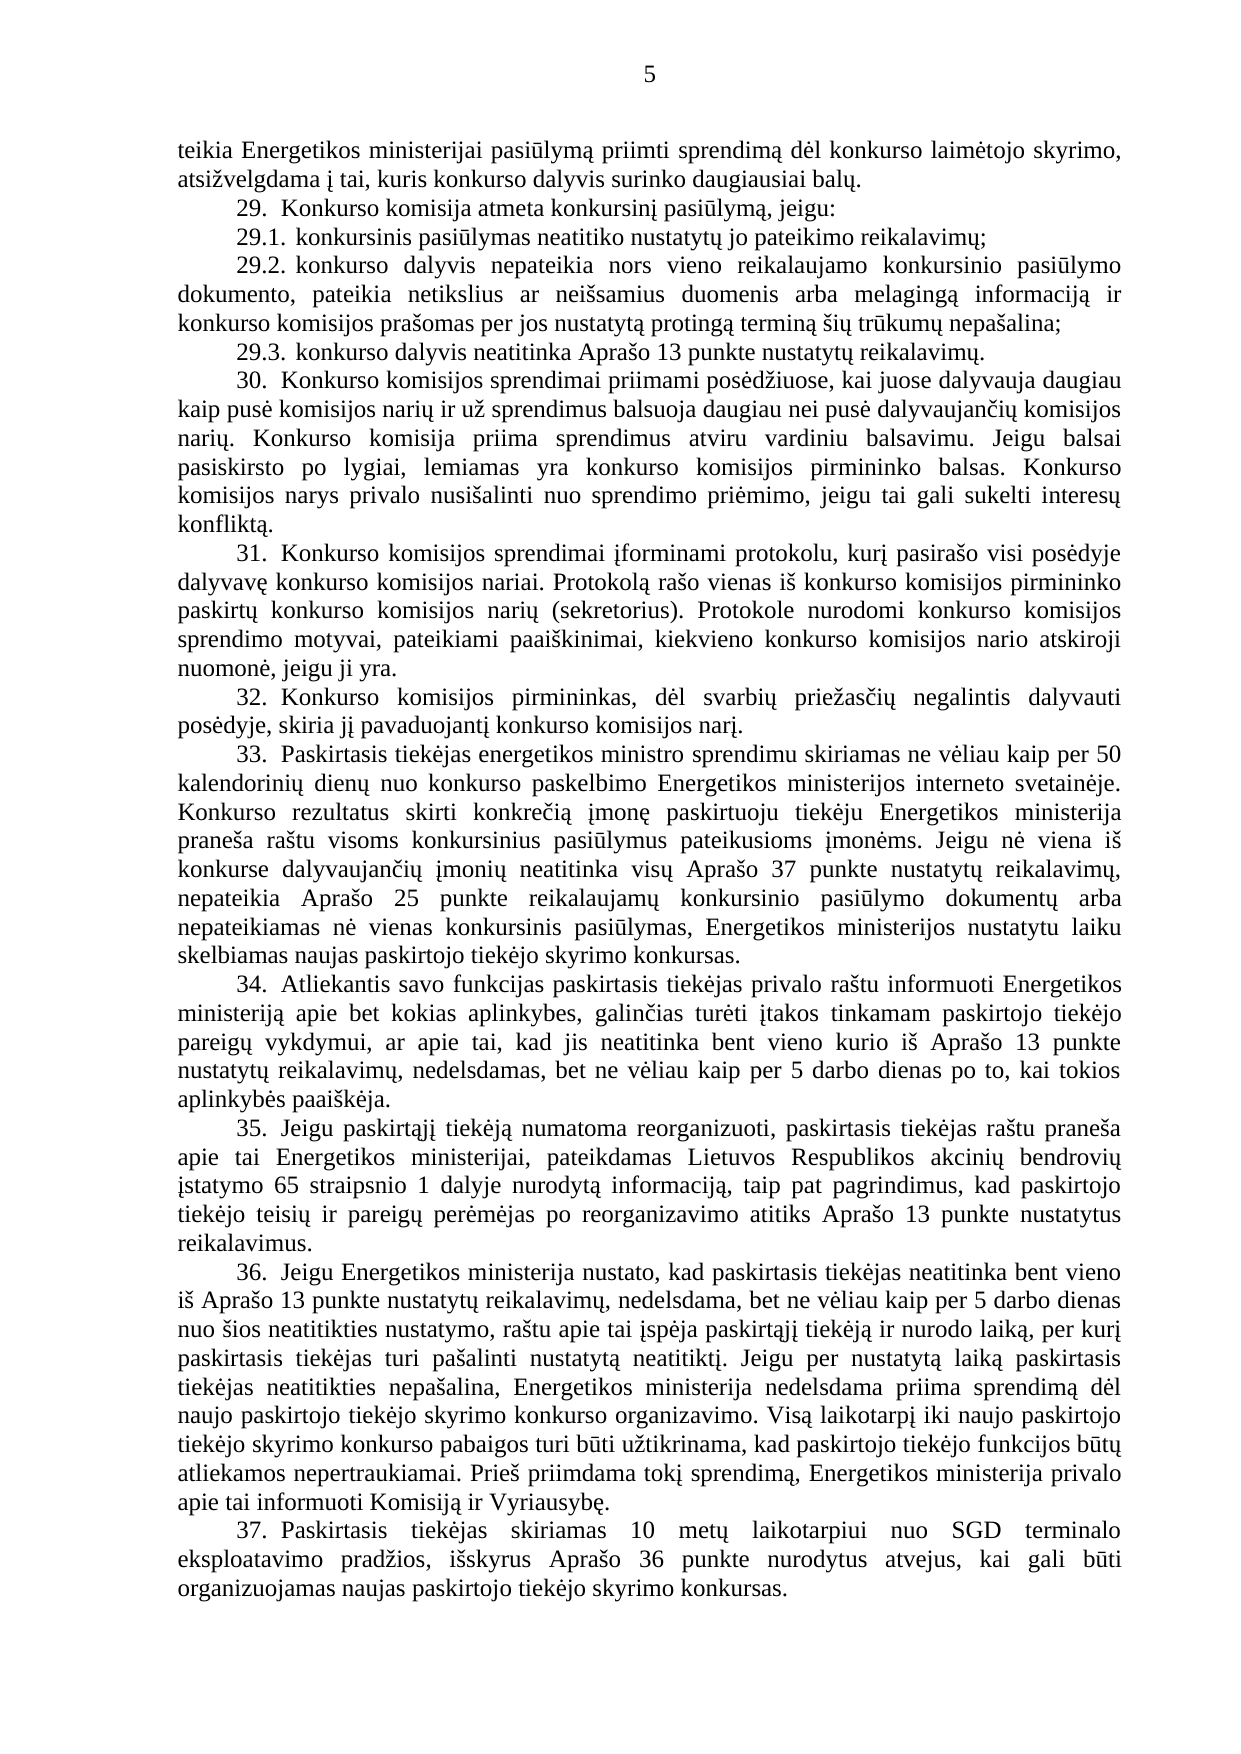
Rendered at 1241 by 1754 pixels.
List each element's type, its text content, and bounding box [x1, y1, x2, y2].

text 29.1. konkursinis pasiūlymas neatitiko nustatytų jo pateikimo reikalavimų; [177, 222, 1122, 251]
text 29. Konkurso komisija atmeta konkursinį pasiūlymą, jeigu: [177, 193, 1122, 222]
text 29.2. konkurso dalyvis nepateikia nors vieno reikalaujamo konkursinio pasiūlymo dokumento, pateikia netikslius ar neišsamius duomenis arba melagingą informaciją ir konkurso komisijos prašomas per jos nustatytą protingą terminą šių trūkumų nepašalina; [177, 251, 1122, 337]
text 36. Jeigu Energetikos ministerija nustato, kad paskirtasis tiekėjas neatitinka bent vieno iš Aprašo 13 punkte nustatytų reikalavimų, nedelsdama, bet ne vėliau kaip per 5 darbo dienas nuo šios neatitikties nustatymo, raštu apie tai įspėja paskirtąjį tiekėją ir nurodo laiką, per kurį paskirtasis tiekėjas turi pašalinti nustatytą neatitiktį. Jeigu per nustatytą laiką paskirtasis tiekėjas neatitikties nepašalina, Energetikos ministerija nedelsdama priima sprendimą dėl naujo paskirtojo tiekėjo skyrimo konkurso organizavimo. Visą laikotarpį iki naujo paskirtojo tiekėjo skyrimo konkurso pabaigos turi būti užtikrinama, kad paskirtojo tiekėjo funkcijos būtų atliekamos nepertraukiamai. Prieš priimdama tokį sprendimą, Energetikos ministerija privalo apie tai informuoti Komisiją ir Vyriausybę. [177, 1257, 1122, 1516]
text 31. Konkurso komisijos sprendimai įforminami protokolu, kurį pasirašo visi posėdyje dalyvavę konkurso komisijos nariai. Protokolą rašo vienas iš konkurso komisijos pirmininko paskirtų konkurso komisijos narių (sekretorius). Protokole nurodomi konkurso komisijos sprendimo motyvai, pateikiami paaiškinimai, kiekvieno konkurso komisijos nario atskiroji nuomonė, jeigu ji yra. [177, 538, 1122, 682]
text 34. Atliekantis savo funkcijas paskirtasis tiekėjas privalo raštu informuoti Energetikos ministeriją apie bet kokias aplinkybes, galinčias turėti įtakos tinkamam paskirtojo tiekėjo pareigų vykdymui, ar apie tai, kad jis neatitinka bent vieno kurio iš Aprašo 13 punkte nustatytų reikalavimų, nedelsdamas, bet ne vėliau kaip per 5 darbo dienas po to, kai tokios aplinkybės paaiškėja. [177, 969, 1122, 1113]
text 33. Paskirtasis tiekėjas energetikos ministro sprendimu skiriamas ne vėliau kaip per 50 kalendorinių dienų nuo konkurso paskelbimo Energetikos ministerijos interneto svetainėje. Konkurso rezultatus skirti konkrečią įmonę paskirtuoju tiekėju Energetikos ministerija praneša raštu visoms konkursinius pasiūlymus pateikusioms įmonėms. Jeigu nė viena iš konkurse dalyvaujančių įmonių neatitinka visų Aprašo 37 punkte nustatytų reikalavimų, nepateikia Aprašo 25 punkte reikalaujamų konkursinio pasiūlymo dokumentų arba nepateikiamas nė vienas konkursinis pasiūlymas, Energetikos ministerijos nustatytu laiku skelbiamas naujas paskirtojo tiekėjo skyrimo konkursas. [177, 739, 1122, 969]
text 30. Konkurso komisijos sprendimai priimami posėdžiuose, kai juose dalyvauja daugiau kaip pusė komisijos narių ir už sprendimus balsuoja daugiau nei pusė dalyvaujančių komisijos narių. Konkurso komisija priima sprendimus atviru vardiniu balsavimu. Jeigu balsai pasiskirsto po lygiai, lemiamas yra konkurso komisijos pirmininko balsas. Konkurso komisijos narys privalo nusišalinti nuo sprendimo priėmimo, jeigu tai gali sukelti interesų konfliktą. [177, 366, 1122, 538]
text 35. Jeigu paskirtąjį tiekėją numatoma reorganizuoti, paskirtasis tiekėjas raštu praneša apie tai Energetikos ministerijai, pateikdamas Lietuvos Respublikos akcinių bendrovių įstatymo 65 straipsnio 1 dalyje nurodytą informaciją, taip pat pagrindimus, kad paskirtojo tiekėjo teisių ir pareigų perėmėjas po reorganizavimo atitiks Aprašo 13 punkte nustatytus reikalavimus. [177, 1113, 1122, 1257]
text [177, 136, 1122, 193]
text 32. Konkurso komisijos pirmininkas, dėl svarbių priežasčių negalintis dalyvauti posėdyje, skiria jį pavaduojantį konkurso komisijos narį. [177, 682, 1122, 739]
text 29.3. konkurso dalyvis neatitinka Aprašo 13 punkte nustatytų reikalavimų. [177, 337, 1122, 366]
text 37. Paskirtasis tiekėjas skiriamas 10 metų laikotarpiui nuo SGD terminalo eksploatavimo pradžios, išskyrus Aprašo 36 punkte nurodytus atvejus, kai gali būti organizuojamas naujas paskirtojo tiekėjo skyrimo konkursas. [177, 1516, 1122, 1602]
